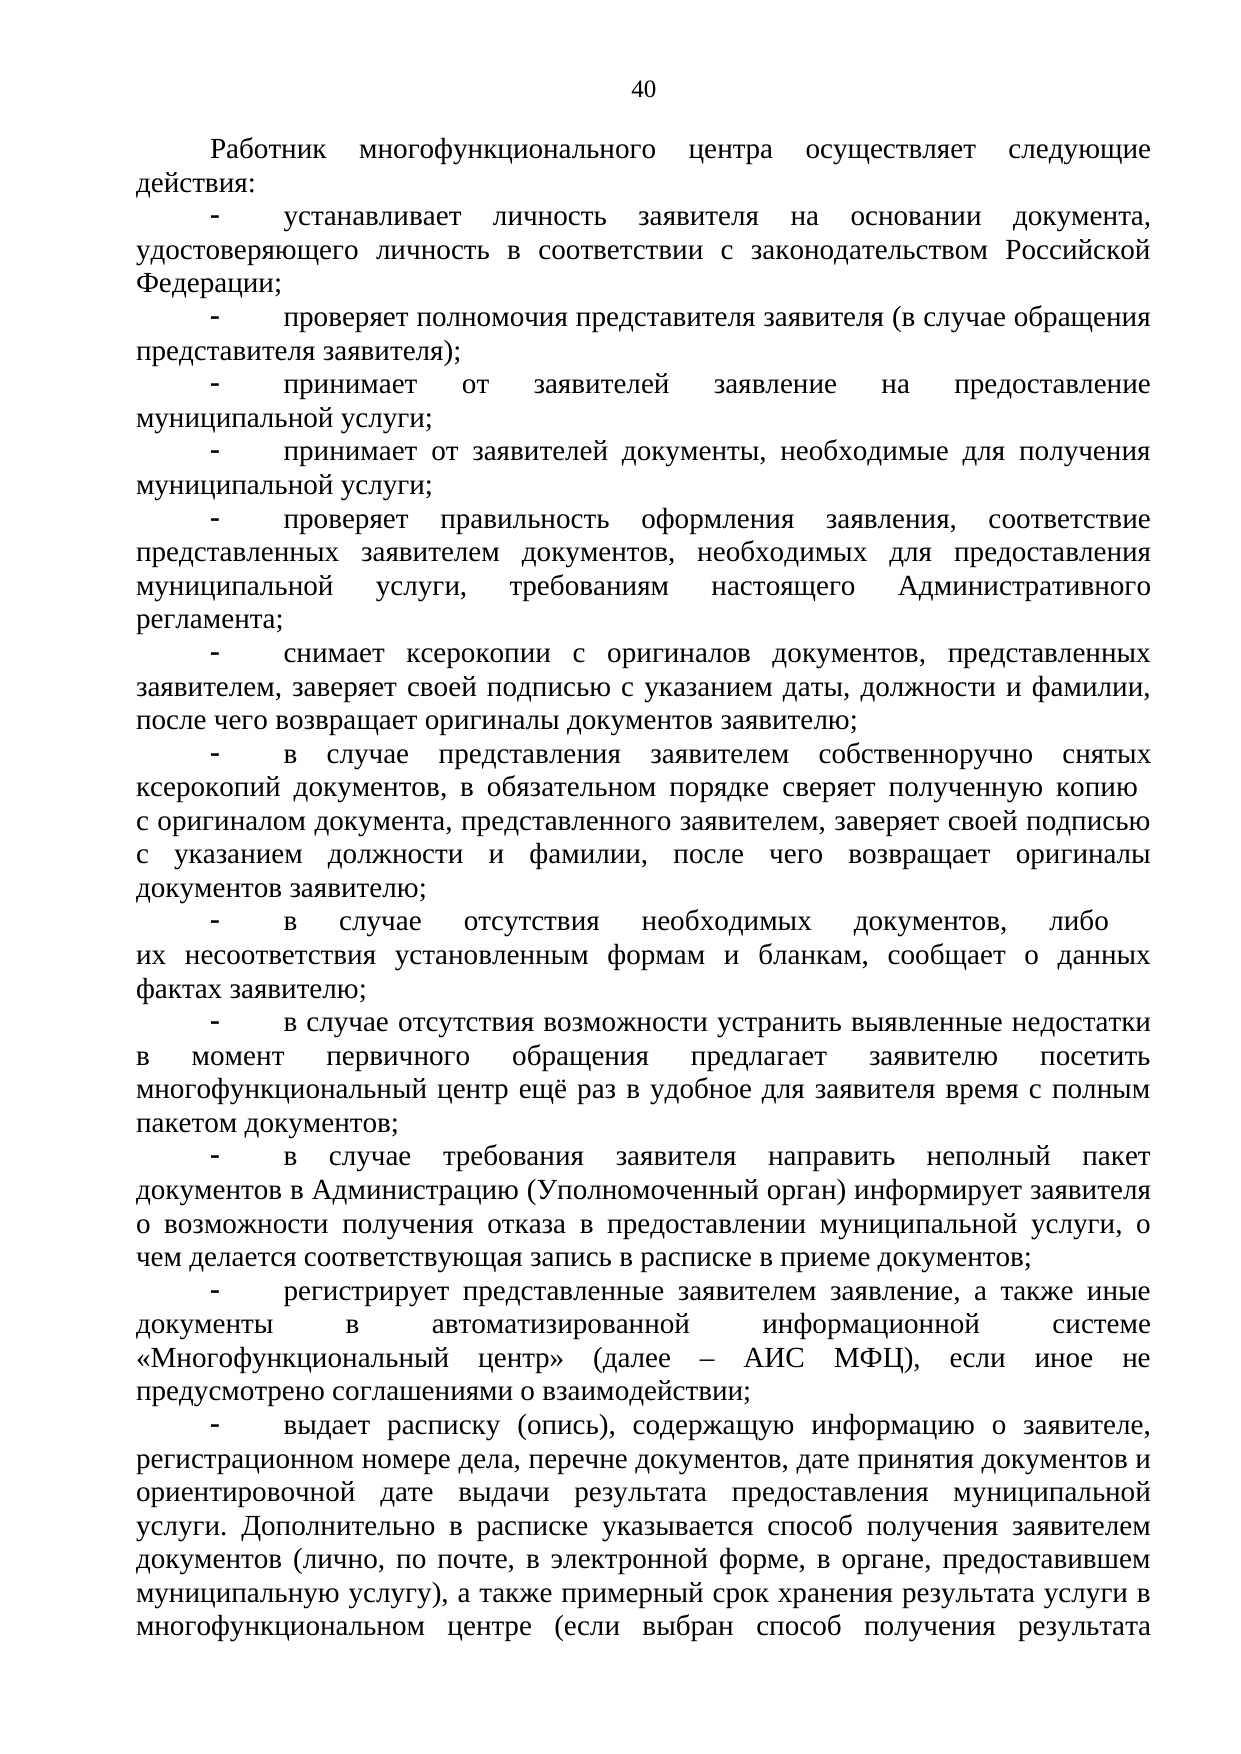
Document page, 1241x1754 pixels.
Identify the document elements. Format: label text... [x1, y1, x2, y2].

list проверяет правильность оформления заявления, соответствие представленных заявителем документов, необходимых для предоставления муниципальной услуги, требованиям настоящего Административного регламента; [136, 501, 1152, 635]
list принимает от заявителей заявление на предоставление муниципальной услуги; [136, 366, 1152, 433]
list устанавливает личность заявителя на основании документа, удостоверяющего личность в соответствии с законодательством Российской Федерации; [136, 198, 1152, 299]
list проверяет полномочия представителя заявителя (в случае обращения представителя заявителя); [136, 299, 1152, 366]
list регистрирует представленные заявителем заявление, а также иные документы в автоматизированной информационной системе «Многофункциональный центр» (далее – АИС МФЦ), если иное не предусмотрено соглашениями о взаимодействии; [136, 1273, 1152, 1407]
list принимает от заявителей документы, необходимые для получения муниципальной услуги; [136, 433, 1152, 501]
list в случае отсутствия возможности устранить выявленные недостатки в момент первичного обращения предлагает заявителю посетить многофункциональный центр ещё раз в удобное для заявителя время с полным пакетом документов; [136, 1004, 1152, 1138]
list в случае отсутствия необходимых документов, либо их несоответствия установленным формам и бланкам, сообщает о данных фактах заявителю; [136, 903, 1152, 1004]
list в случае представления заявителем собственноручно снятых ксерокопий документов, в обязательном порядке сверяет полученную копию с оригиналом документа, представленного заявителем, заверяет своей подписью с указанием должности и фамилии, после чего возвращает оригиналы документов заявителю; [136, 736, 1152, 903]
text Работник многофункционального центра осуществляет следующие действия: [136, 131, 1152, 198]
list в случае требования заявителя направить неполный пакет документов в Администрацию (Уполномоченный орган) информирует заявителя о возможности получения отказа в предоставлении муниципальной услуги, о чем делается соответствующая запись в расписке в приеме документов; [136, 1138, 1152, 1273]
list снимает ксерокопии с оригиналов документов, представленных заявителем, заверяет своей подписью с указанием даты, должности и фамилии, после чего возвращает оригиналы документов заявителю; [136, 635, 1152, 736]
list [136, 1407, 1152, 1642]
